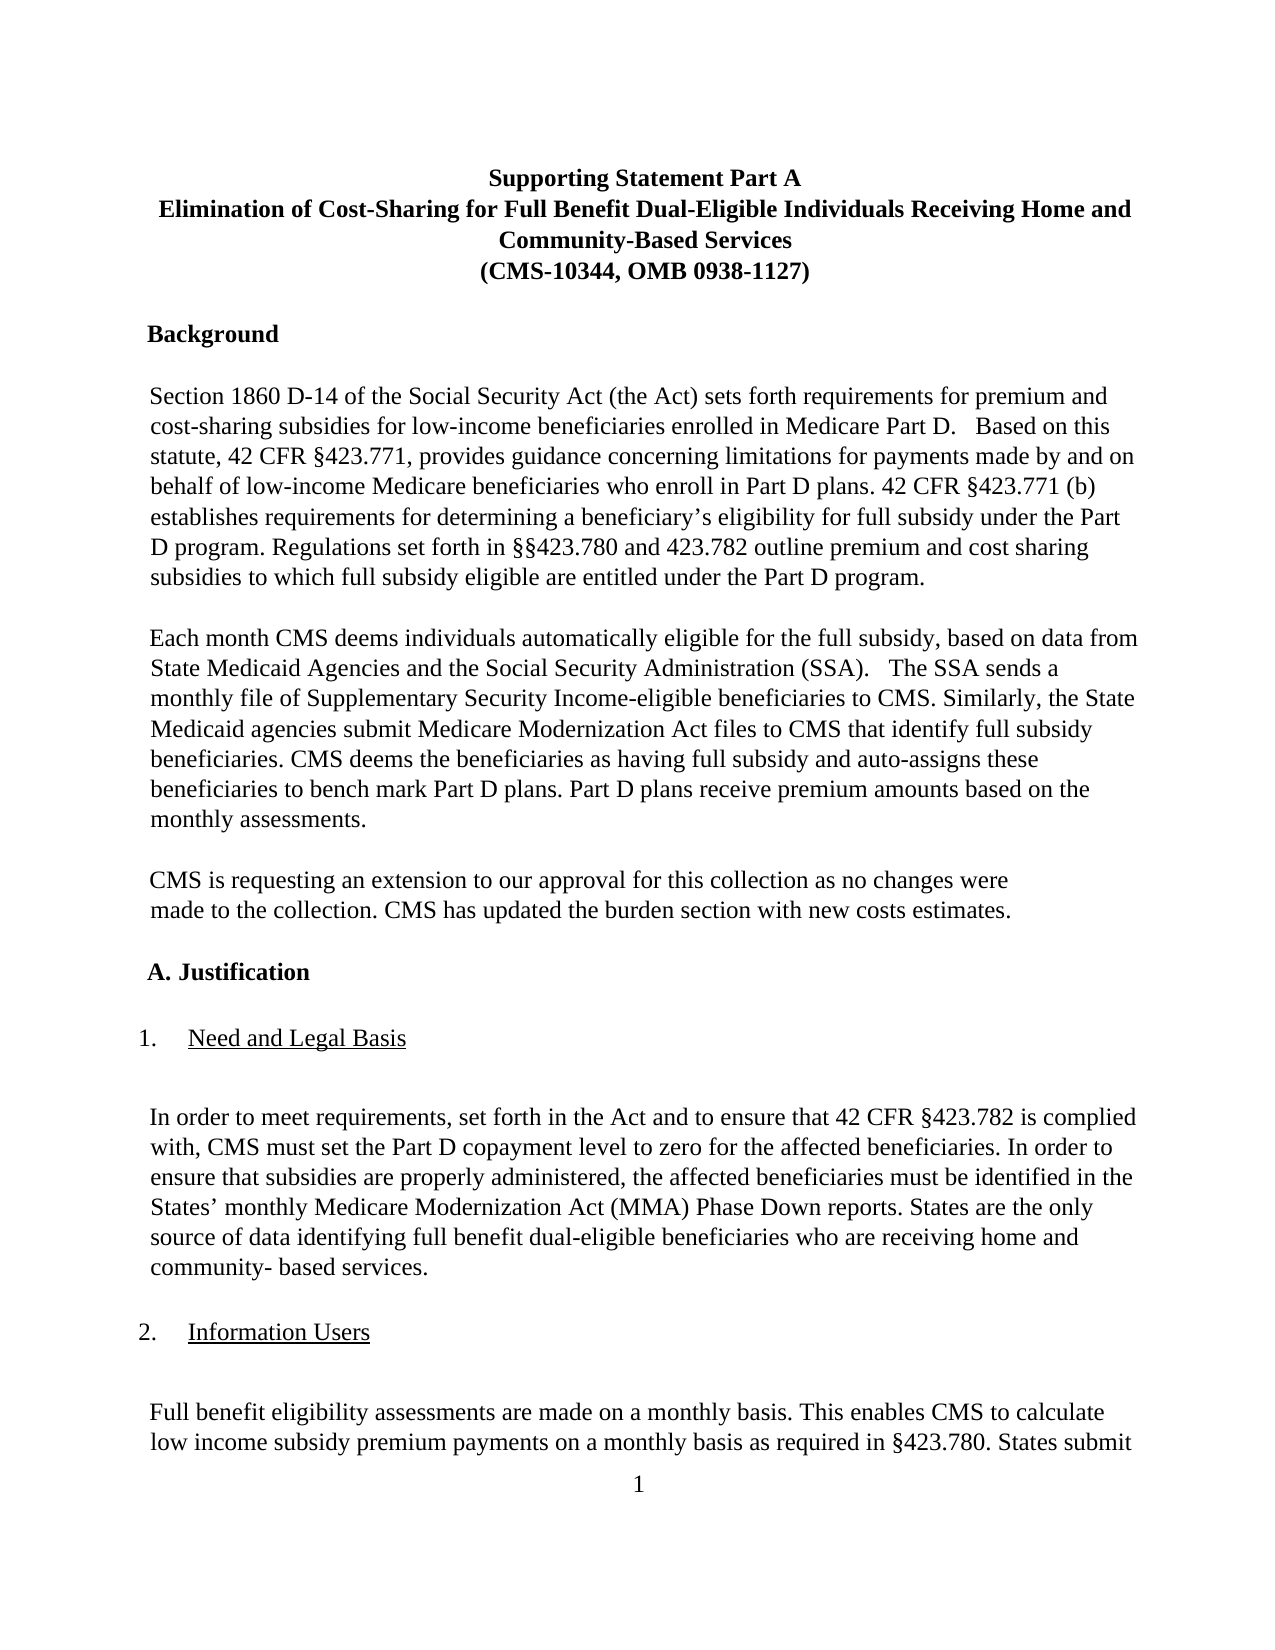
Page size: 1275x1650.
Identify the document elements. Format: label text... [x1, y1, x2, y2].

text In order to meet requirements, set forth in the Act and to ensure that 42 CFR §423.782 is complied with, CMS must set the Part D copayment level to zero for the affected beneficiaries. In order to ensure that subsidies are properly administered, the affected beneficiaries must be identified in the States’ monthly Medicare Modernization Act (MMA) Phase Down reports. States are the only source of data identifying full benefit dual-eligible beneficiaries who are receiving home and community- based services. [149, 1102, 1138, 1281]
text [149, 1397, 1139, 1455]
text Section 1860 D-14 of the Social Security Act (the Act) sets forth requirements for premium and cost-sharing subsidies for low-income beneficiaries enrolled in Medicare Part D. Based on this statute, 42 CFR §423.771, provides guidance concerning limitations for payments made by and on behalf of low-income Medicare beneficiaries who enroll in Part D plans. 42 CFR §423.771 (b) establishes requirements for determining a beneficiary’s eligibility for full subsidy under the Part D program. Regulations set forth in §§423.780 and 423.782 outline premium and cost sharing subsidies to which full subsidy eligible are entitled under the Part D program. [149, 381, 1139, 591]
text CMS is requesting an extension to our approval for this collection as no changes were made to the collection. CMS has updated the burden section with new costs estimates. [149, 866, 1044, 924]
text Community-Based Services [151, 225, 1139, 254]
subtitle A. Justification [147, 957, 1139, 986]
subtitle 2. Information Users [138, 1317, 1139, 1346]
subtitle Elimination of Cost-Sharing for Full Benefit Dual-Eligible Individuals Receiving Home and [158, 194, 1139, 223]
text (CMS-10344, OMB 0938-1127) [151, 256, 1139, 285]
subtitle 1. Need and Legal Basis [138, 1023, 1139, 1052]
text Supporting Statement Part A [151, 163, 1138, 192]
subtitle Background [147, 319, 1139, 347]
text Each month CMS deems individuals automatically eligible for the full subsidy, based on data from State Medicaid Agencies and the Social Security Administration (SSA). The SSA sends a monthly file of Supplementary Security Income-eligible beneficiaries to CMS. Similarly, the State Medicaid agencies submit Medicare Modernization Act files to CMS that identify full subsidy beneficiaries. CMS deems the beneficiaries as having full subsidy and auto-assigns these beneficiaries to bench mark Part D plans. Part D plans receive premium amounts based on the monthly assessments. [149, 623, 1139, 833]
